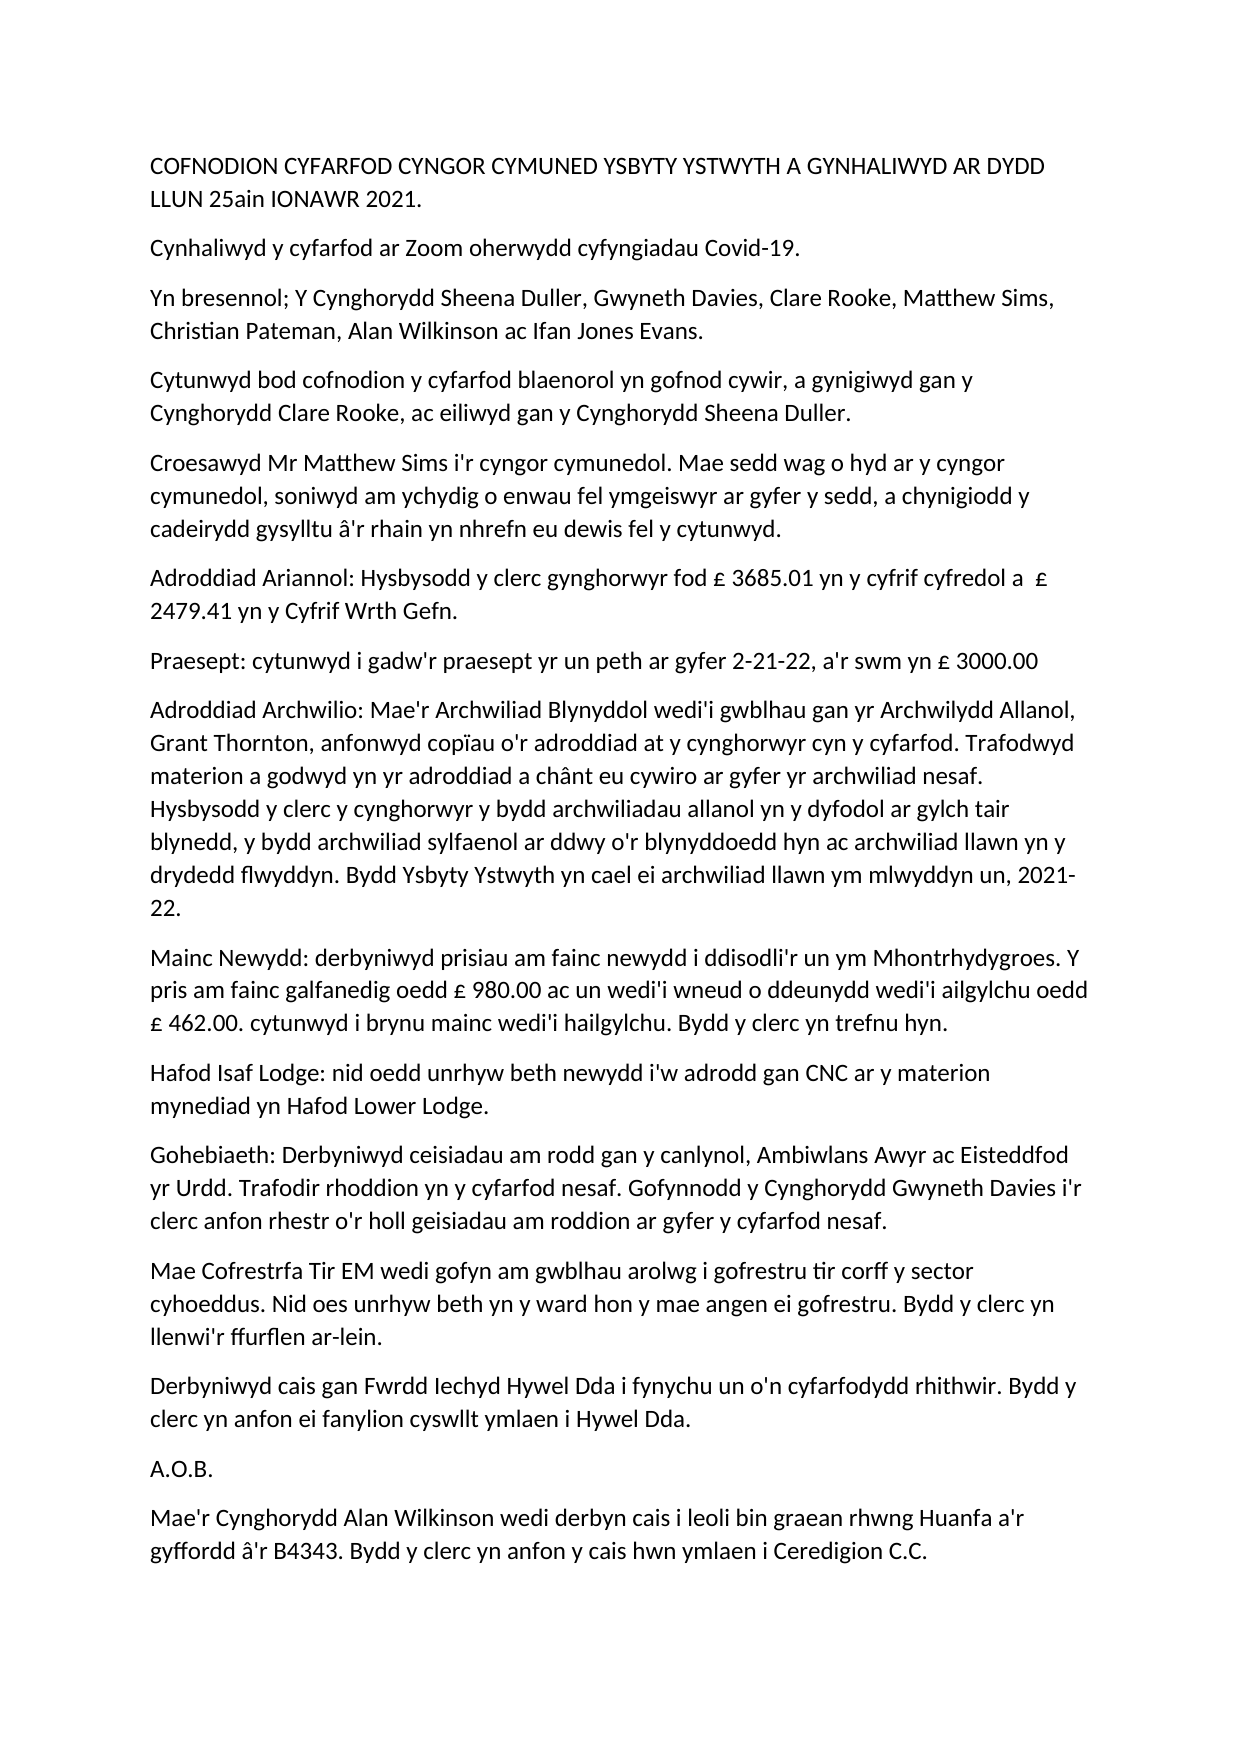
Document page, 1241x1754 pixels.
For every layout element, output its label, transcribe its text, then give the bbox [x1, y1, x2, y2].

text Gohebiaeth: Derbyniwyd ceisiadau am rodd gan y canlynol, Ambiwlans Awyr ac Eisteddfod yr Urdd. Trafodir rhoddion yn y cyfarfod nesaf. Gofynnodd y Cynghorydd Gwyneth Davies i'r clerc anfon rhestr o'r holl geisiadau am roddion ar gyfer y cyfarfod nesaf. [150, 1139, 1090, 1236]
text Mae Cofrestrfa Tir EM wedi gofyn am gwblhau arolwg i gofrestru tir corff y sector cyhoeddus. Nid oes unrhyw beth yn y ward hon y mae angen ei gofrestru. Bydd y clerc yn llenwi'r ffurflen ar-lein. [150, 1255, 1090, 1351]
text Adroddiad Ariannol: Hysbysodd y clerc gynghorwyr fod £ 3685.01 yn y cyfrif cyfredol a £ 2479.41 yn y Cyfrif Wrth Gefn. [150, 562, 1090, 626]
text A.O.B. [150, 1453, 1090, 1483]
text Yn bresennol; Y Cynghorydd Sheena Duller, Gwyneth Davies, Clare Rooke, Matthew Sims, Christian Pateman, Alan Wilkinson ac Ifan Jones Evans. [150, 282, 1090, 346]
text Mainc Newydd: derbyniwyd prisiau am fainc newydd i ddisodli'r un ym Mhontrhydygroes. Y pris am fainc galfanedig oedd £ 980.00 ac un wedi'i wneud o ddeunydd wedi'i ailgylchu oedd £ 462.00. cytunwyd i brynu mainc wedi'i hailgylchu. Bydd y clerc yn trefnu hyn. [150, 942, 1090, 1038]
text Cynhaliwyd y cyfarfod ar Zoom oherwydd cyfyngiadau Covid-19. [150, 232, 1090, 263]
text Mae'r Cynghorydd Alan Wilkinson wedi derbyn cais i leoli bin graean rhwng Huanfa a'r gyffordd â'r B4343. Bydd y clerc yn anfon y cais hwn ymlaen i Ceredigion C.C. [150, 1502, 1090, 1566]
text Derbyniwyd cais gan Fwrdd Iechyd Hywel Dda i fynychu un o'n cyfarfodydd rhithwir. Bydd y clerc yn anfon ei fanylion cyswllt ymlaen i Hywel Dda. [150, 1370, 1090, 1434]
text Cytunwyd bod cofnodion y cyfarfod blaenorol yn gofnod cywir, a gynigiwyd gan y Cynghorydd Clare Rooke, ac eiliwyd gan y Cynghorydd Sheena Duller. [150, 364, 1090, 428]
text Croesawyd Mr Matthew Sims i'r cyngor cymunedol. Mae sedd wag o hyd ar y cyngor cymunedol, soniwyd am ychydig o enwau fel ymgeiswyr ar gyfer y sedd, a chynigiodd y cadeirydd gysylltu â'r rhain yn nhrefn eu dewis fel y cytunwyd. [150, 447, 1090, 543]
text COFNODION CYFARFOD CYNGOR CYMUNED YSBYTY YSTWYTH A GYNHALIWYD AR DYDD LLUN 25ain IONAWR 2021. [150, 150, 1090, 213]
text Hafod Isaf Lodge: nid oedd unrhyw beth newydd i'w adrodd gan CNC ar y materion mynediad yn Hafod Lower Lodge. [150, 1057, 1090, 1121]
text Praesept: cytunwyd i gadw'r praesept yr un peth ar gyfer 2-21-22, a'r swm yn £ 3000.00 [150, 645, 1090, 676]
text Adroddiad Archwilio: Mae'r Archwiliad Blynyddol wedi'i gwblhau gan yr Archwilydd Allanol, Grant Thornton, anfonwyd copïau o'r adroddiad at y cynghorwyr cyn y cyfarfod. Trafodwyd materion a godwyd yn yr adroddiad a chânt eu cywiro ar gyfer yr archwiliad nesaf. Hysbysodd y clerc y cynghorwyr y bydd archwiliadau allanol yn y dyfodol ar gylch tair blynedd, y bydd archwiliad sylfaenol ar ddwy o'r blynyddoedd hyn ac archwiliad llawn yn y drydedd flwyddyn. Bydd Ysbyty Ystwyth yn cael ei archwiliad llawn ym mlwyddyn un, 2021-22. [150, 694, 1090, 923]
